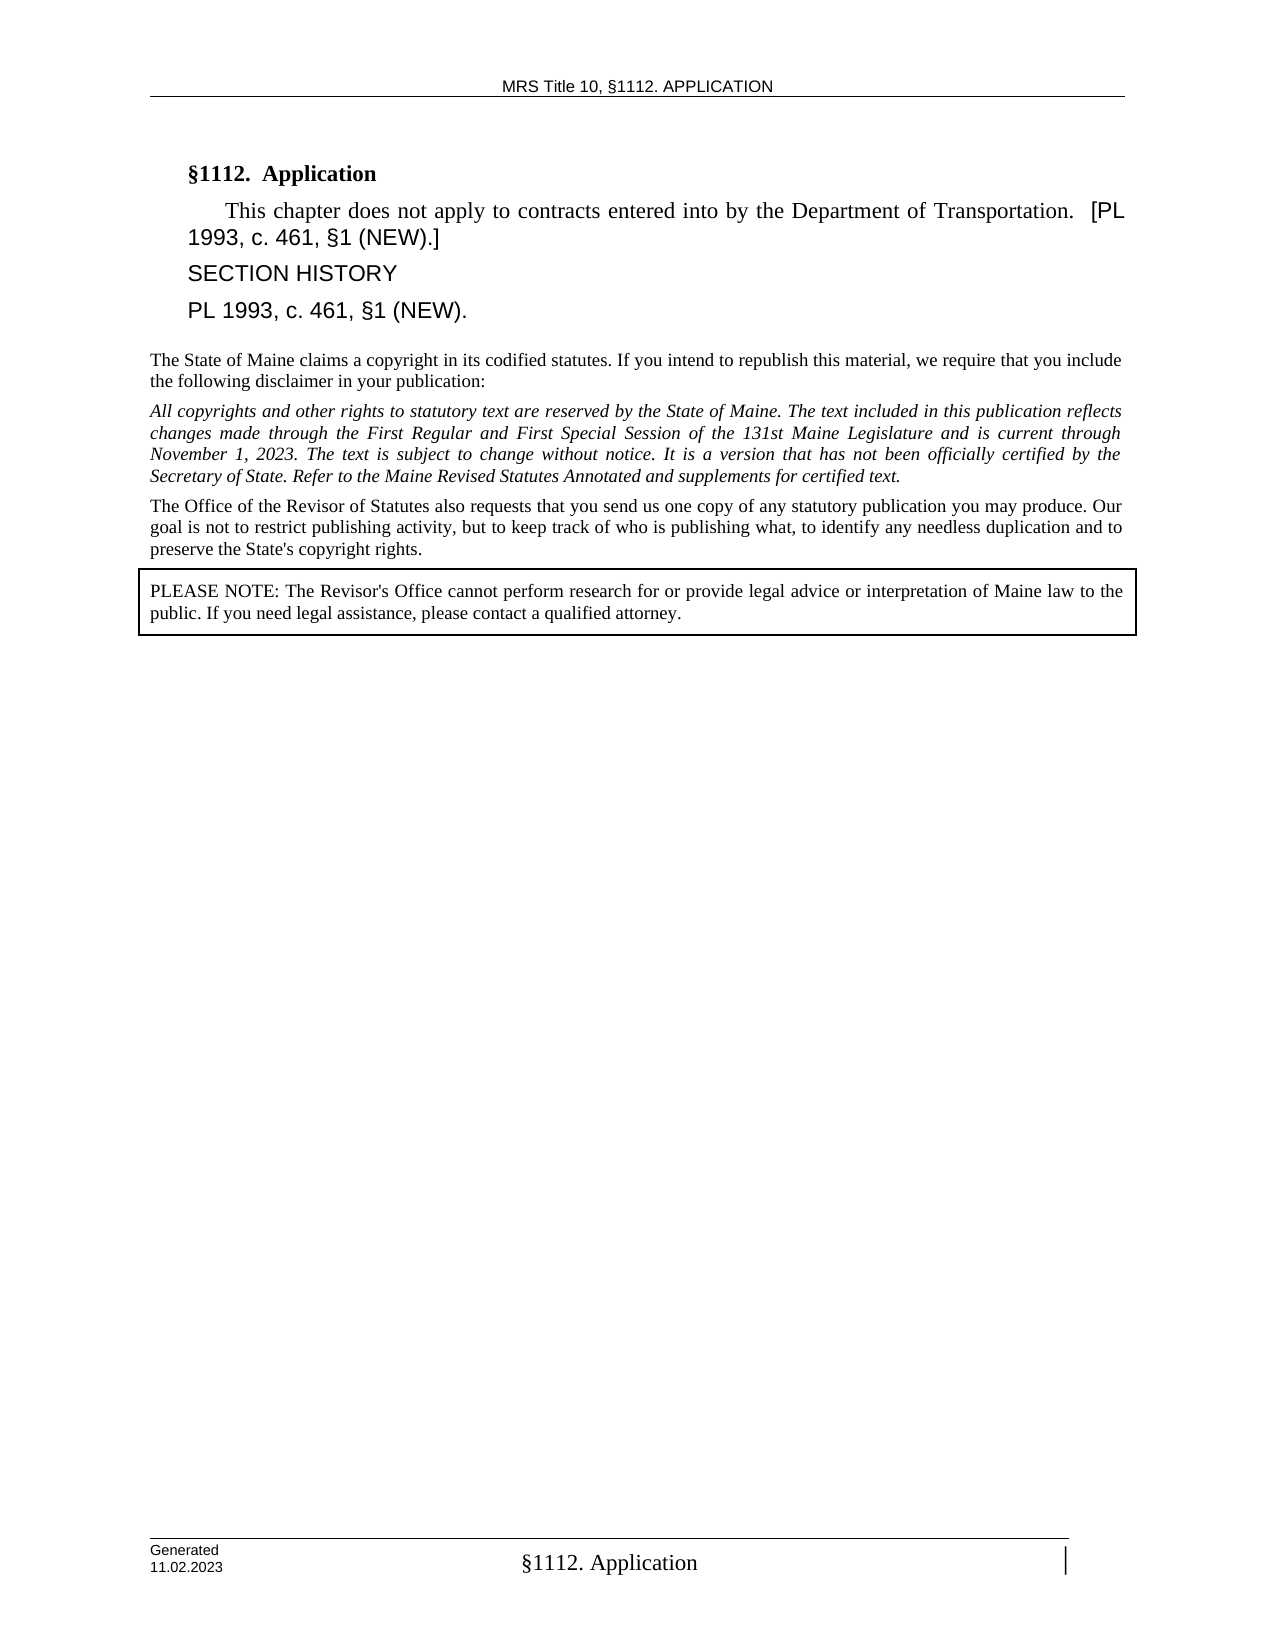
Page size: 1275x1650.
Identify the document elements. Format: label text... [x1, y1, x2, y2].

text This chapter does not apply to contracts entered into by the Department of Transportation. [PL 1993, c. 461, §1 (NEW).] [187, 197, 1125, 250]
text SECTION HISTORY [187, 260, 1125, 287]
text §1112. Application [187, 160, 1125, 187]
text PLEASE NOTE: The Revisor's Office cannot perform research for or provide legal advice or interpretation of Maine law to the public. If you need legal assistance, please contact a qualified attorney. [140, 570, 1135, 634]
text PL 1993, c. 461, §1 (NEW). [187, 297, 1125, 323]
text The State of Maine claims a copyright in its codified statutes. If you intend to republish this material, we require that you include the following disclaimer in your publication: [150, 348, 1125, 392]
text The Office of the Revisor of Statutes also requests that you send us one copy of any statutory publication you may produce. Our goal is not to restrict publishing activity, but to keep track of who is publishing what, to identify any needless duplication and to preserve the State's copyright rights. [150, 494, 1125, 559]
text All copyrights and other rights to statutory text are reserved by the State of Maine. The text included in this publication reflects changes made through the First Regular and First Special Session of the 131st Maine Legislature and is current through November 1, 2023 . The text is subject to change without notice. It is a version that has not been officially certified by the Secretary of State. Refer to the Maine Revised Statutes Annotated and supplements for certified text. [150, 400, 1125, 486]
